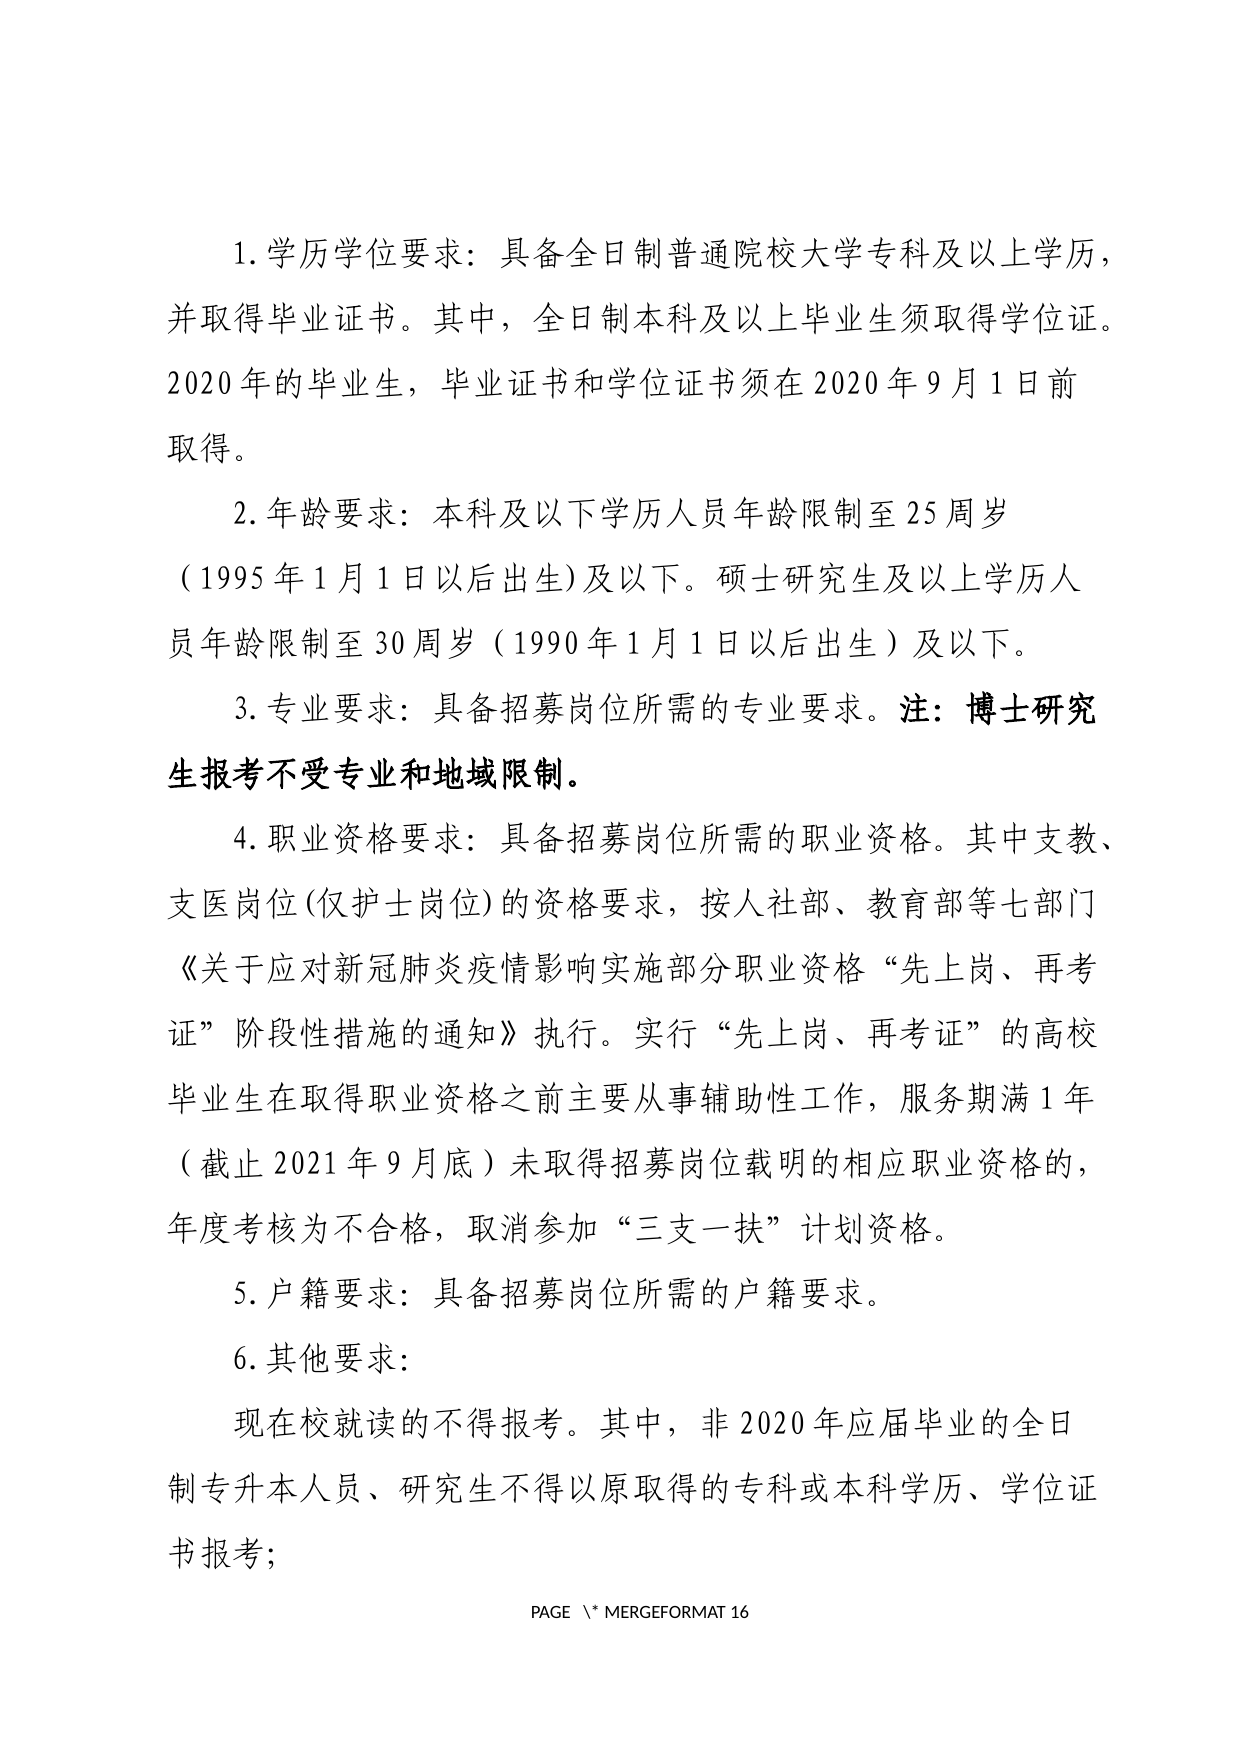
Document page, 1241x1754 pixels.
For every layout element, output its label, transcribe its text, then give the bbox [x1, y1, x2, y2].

text 3.专业要求：具备招募岗位所需的专业要求。注：博士研究生报考不受专业和地域限制。 [165, 674, 1110, 804]
text 2.年龄要求：本科及以下学历人员年龄限制至25周岁（1995年1月1日以后出生)及以下。硕士研究生及以上学历人员年龄限制至30周岁（1990年1月1日以后出生）及以下。 [165, 479, 1110, 674]
text 现在校就读的不得报考。其中，非2020年应届毕业的全日制专升本人员、研究生不得以原取得的专科或本科学历、学位证书报考； [165, 1389, 1110, 1584]
text 5.户籍要求：具备招募岗位所需的户籍要求。 [165, 1259, 1110, 1324]
text 4.职业资格要求：具备招募岗位所需的职业资格。其中支教、支医岗位(仅护士岗位)的资格要求，按人社部、教育部等七部门《关于应对新冠肺炎疫情影响实施部分职业资格“先上岗、再考证”阶段性措施的通知》执行。实行“先上岗、再考证”的高校毕业生在取得职业资格之前主要从事辅助性工作，服务期满1年（截止2021年9月底）未取得招募岗位载明的相应职业资格的，年度考核为不合格，取消参加“三支一扶”计划资格。 [165, 804, 1110, 1259]
text 6.其他要求： [165, 1324, 1110, 1389]
text 1.学历学位要求：具备全日制普通院校大学专科及以上学历，并取得毕业证书。其中，全日制本科及以上毕业生须取得学位证。2020年的毕业生，毕业证书和学位证书须在2020年9月1日前取得。 [165, 219, 1110, 479]
